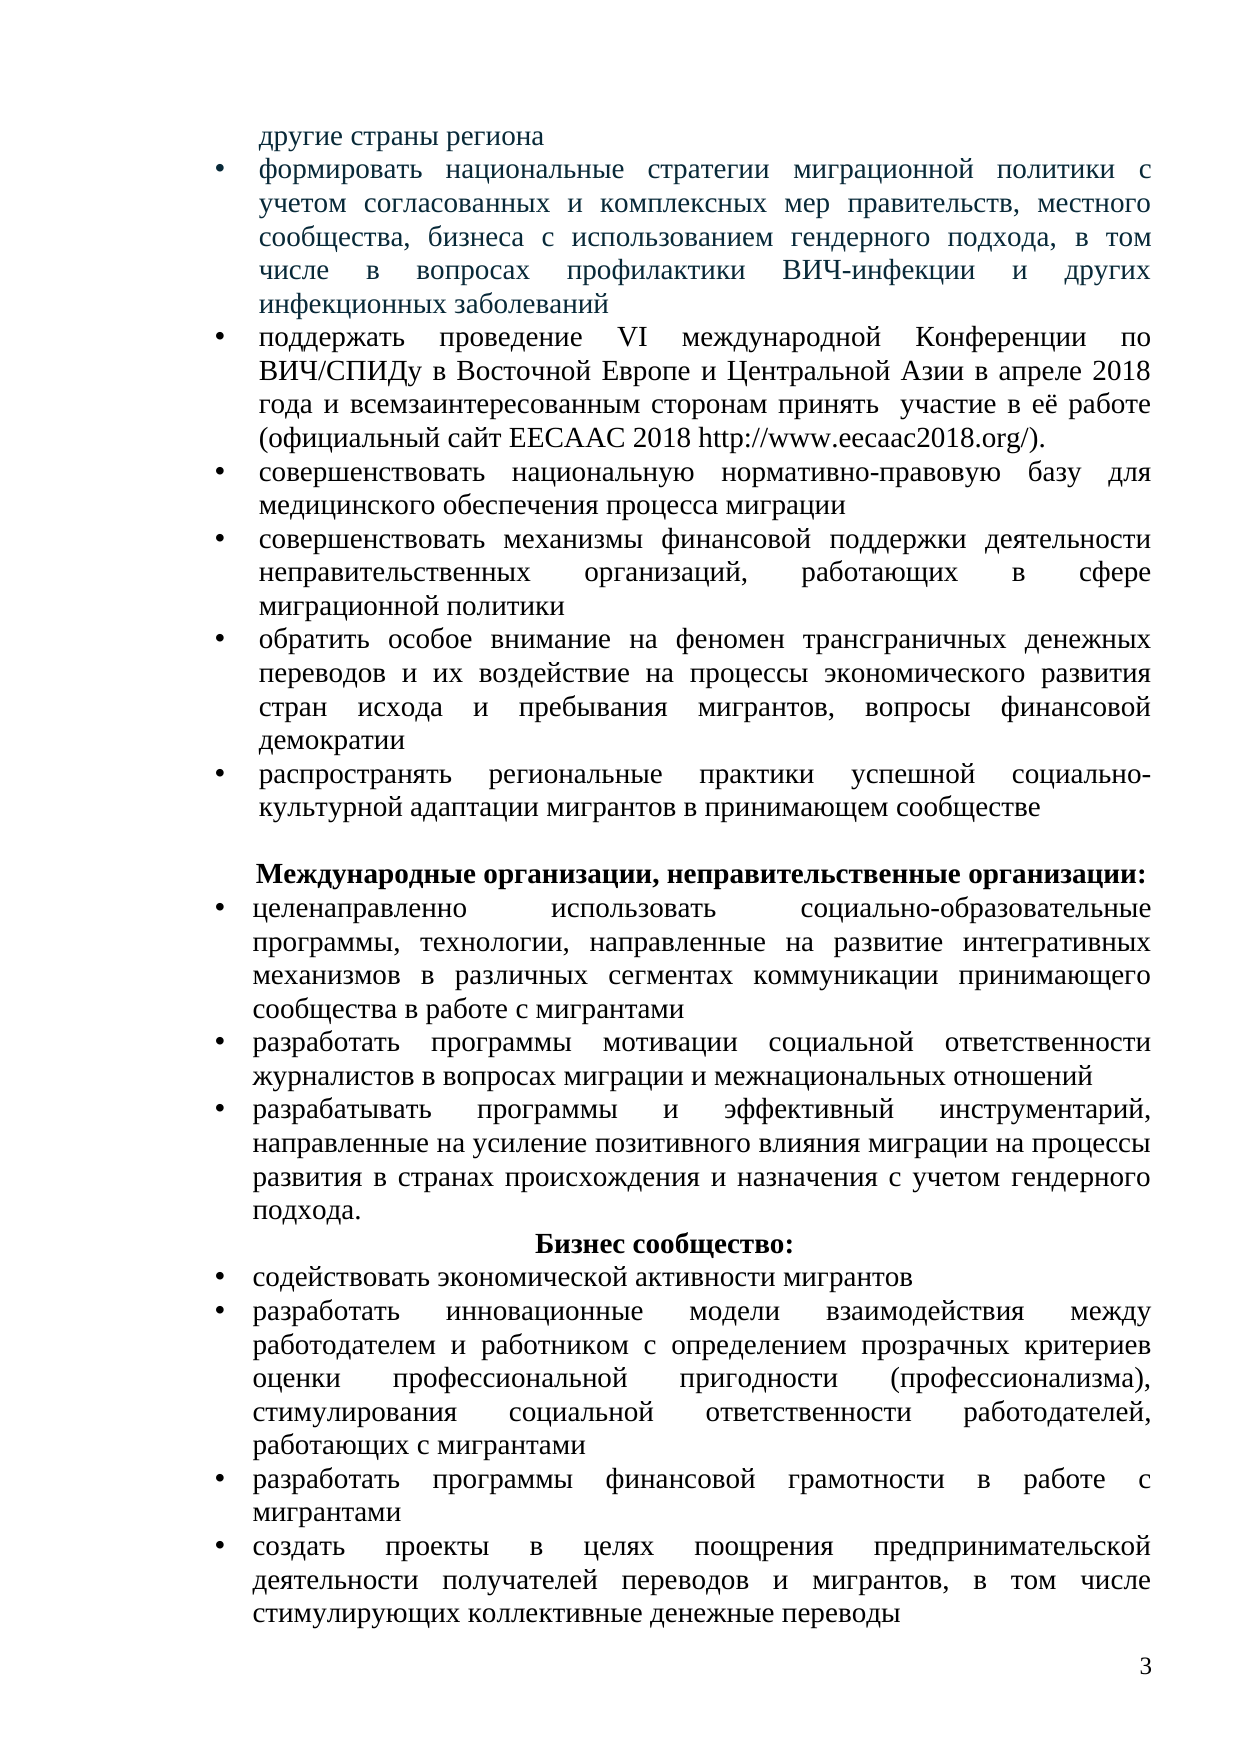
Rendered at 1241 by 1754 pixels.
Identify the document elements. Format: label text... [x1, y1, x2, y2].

list совершенствовать механизмы финансовой поддержки деятельности неправительственных организаций, работающих в сфере миграционной политики [215, 521, 1152, 622]
list разработать инновационные модели взаимодействия между работодателем и работником с определением прозрачных критериев оценки профессиональной пригодности (профессионализма), стимулирования социальной ответственности работодателей, работающих с мигрантами [215, 1293, 1152, 1461]
list целенаправленно использовать социально-образовательные программы, технологии, направленные на развитие интегративных механизмов в различных сегментах коммуникации принимающего сообщества в работе с мигрантами [215, 890, 1152, 1024]
list совершенствовать национальную нормативно-правовую базу для медицинского обеспечения процесса миграции [215, 454, 1152, 521]
list разрабатывать программы и эффективный инструментарий, направленные на усиление позитивного влияния миграции на процессы развития в странах происхождения и назначения с учетом гендерного подхода. [215, 1092, 1152, 1226]
list обратить особое внимание на феномен трансграничных денежных переводов и их воздействие на процессы экономического развития стран исхода и пребывания мигрантов, вопросы финансовой демократии [215, 622, 1152, 756]
list содействовать экономической активности мигрантов [215, 1259, 1152, 1293]
list создать проекты в целях поощрения предпринимательской деятельности получателей переводов и мигрантов, в том числе стимулирующих коллективные денежные переводы [215, 1528, 1152, 1629]
list разработать программы мотивации социальной ответственности журналистов в вопросах миграции и межнациональных отношений [215, 1024, 1152, 1092]
text Международные организации, неправительственные организации: [177, 857, 1152, 890]
list распространять региональные практики успешной социально-культурной адаптации мигрантов в принимающем сообществе [215, 756, 1152, 823]
list формировать национальные стратегии миграционной политики с учетом согласованных и комплексных мер правительств, местного сообщества, бизнеса с использованием гендерного подхода, в том числе в вопросах профилактики ВИЧ-инфекции и других инфекционных заболеваний [215, 152, 1152, 319]
list поддержать проведение VI международной Конференции по ВИЧ/СПИДу в Восточной Европе и Центральной Азии в апреле 2018 года и всемзаинтересованным сторонам принять участие в её работе (официальный сайт EECAAC 2018 http://www.eecaac2018.org/). [215, 319, 1152, 454]
list разработать программы финансовой грамотности в работе с мигрантами [215, 1461, 1152, 1528]
text Бизнес сообщество: [177, 1226, 1152, 1259]
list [215, 118, 1152, 152]
